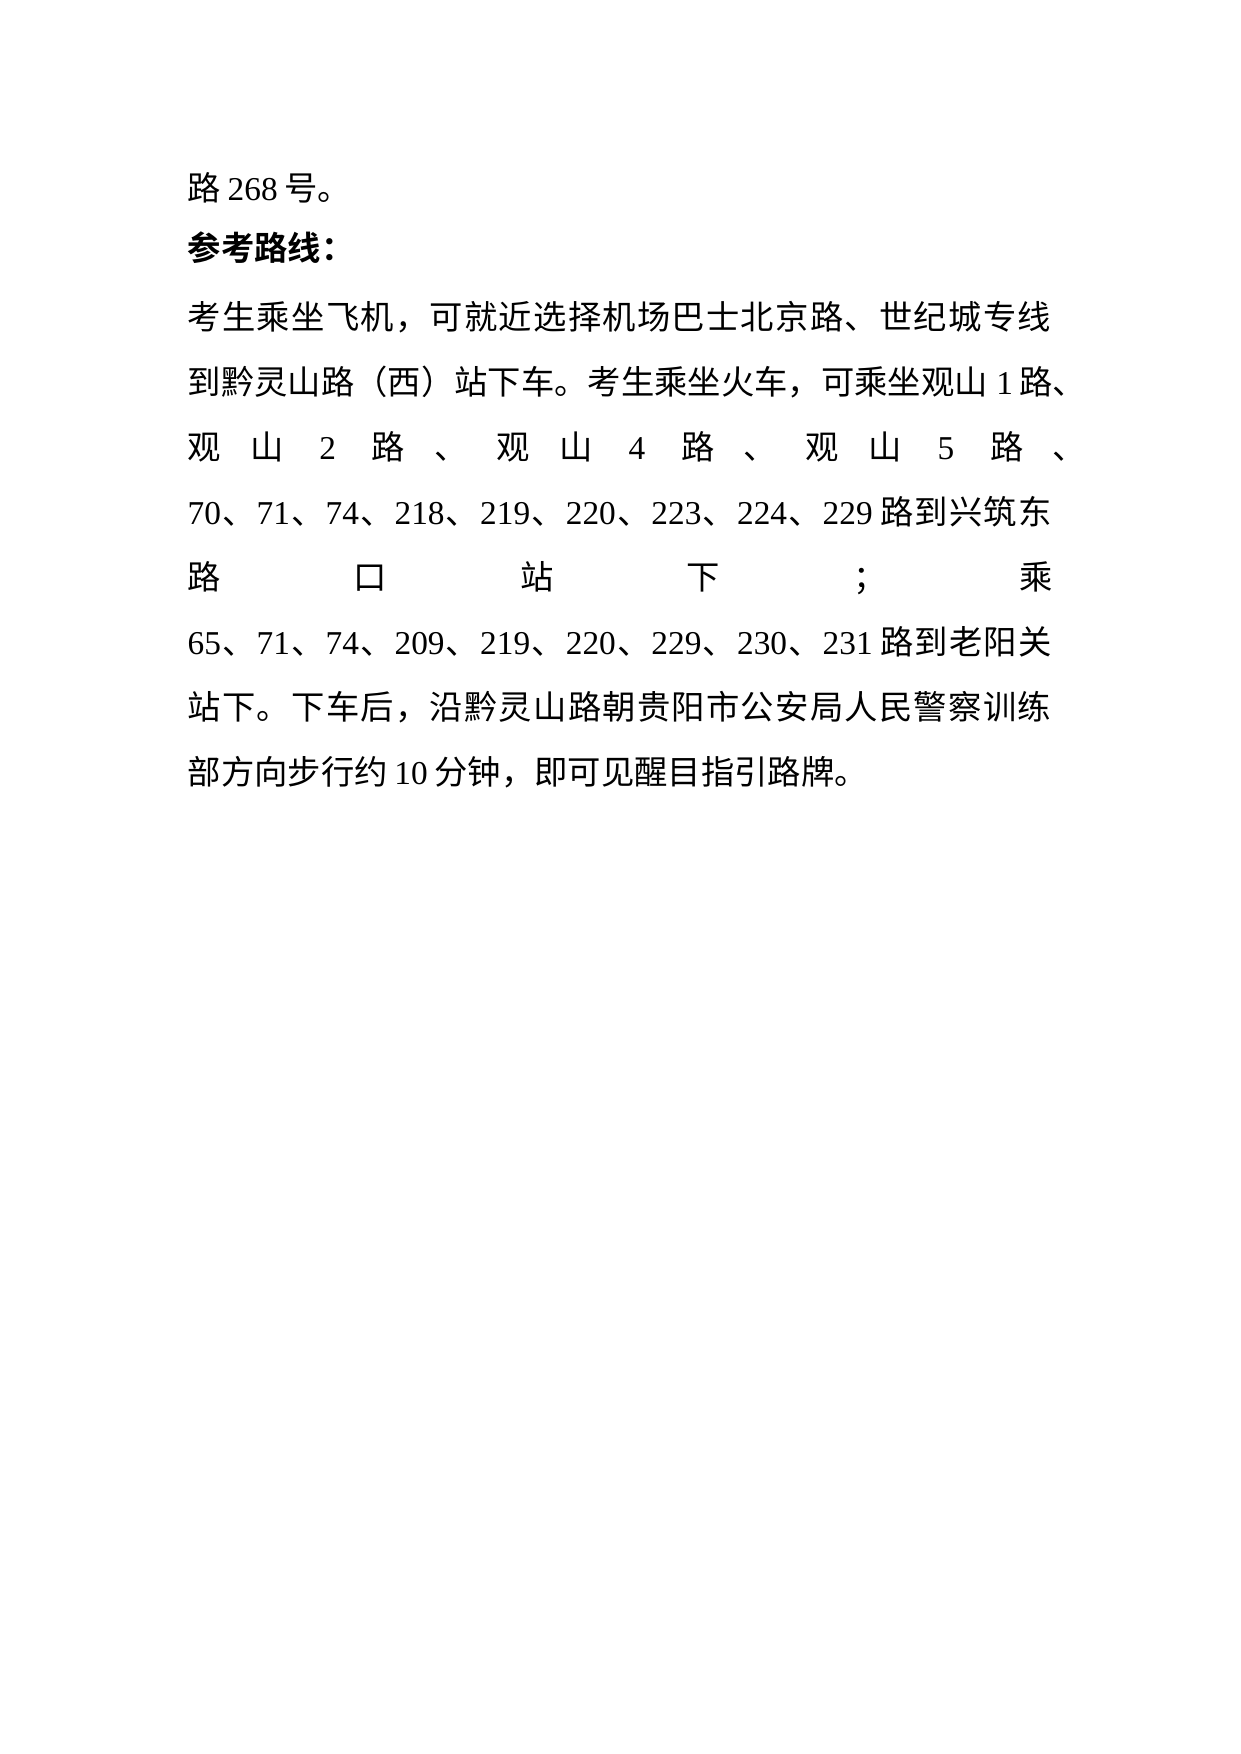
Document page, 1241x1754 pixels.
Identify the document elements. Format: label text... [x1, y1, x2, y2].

text 考生乘坐飞机，可就近选择机场巴士北京路、世纪城专线到黔灵山路（西）站下车。考生乘坐火车，可乘坐观山1路、观山2路、观山4路、观山5路、70、71、74、218、219、220、223、224、229路到兴筑东路口站下；乘65、71、74、209、219、220、229、230、231路到老阳关站下。下车后，沿黔灵山路朝贵阳市公安局人民警察训练部方向步行约10分钟，即可见醒目指引路牌。 [187, 282, 1053, 802]
text 参考路线： [187, 222, 1053, 270]
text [187, 162, 1053, 210]
